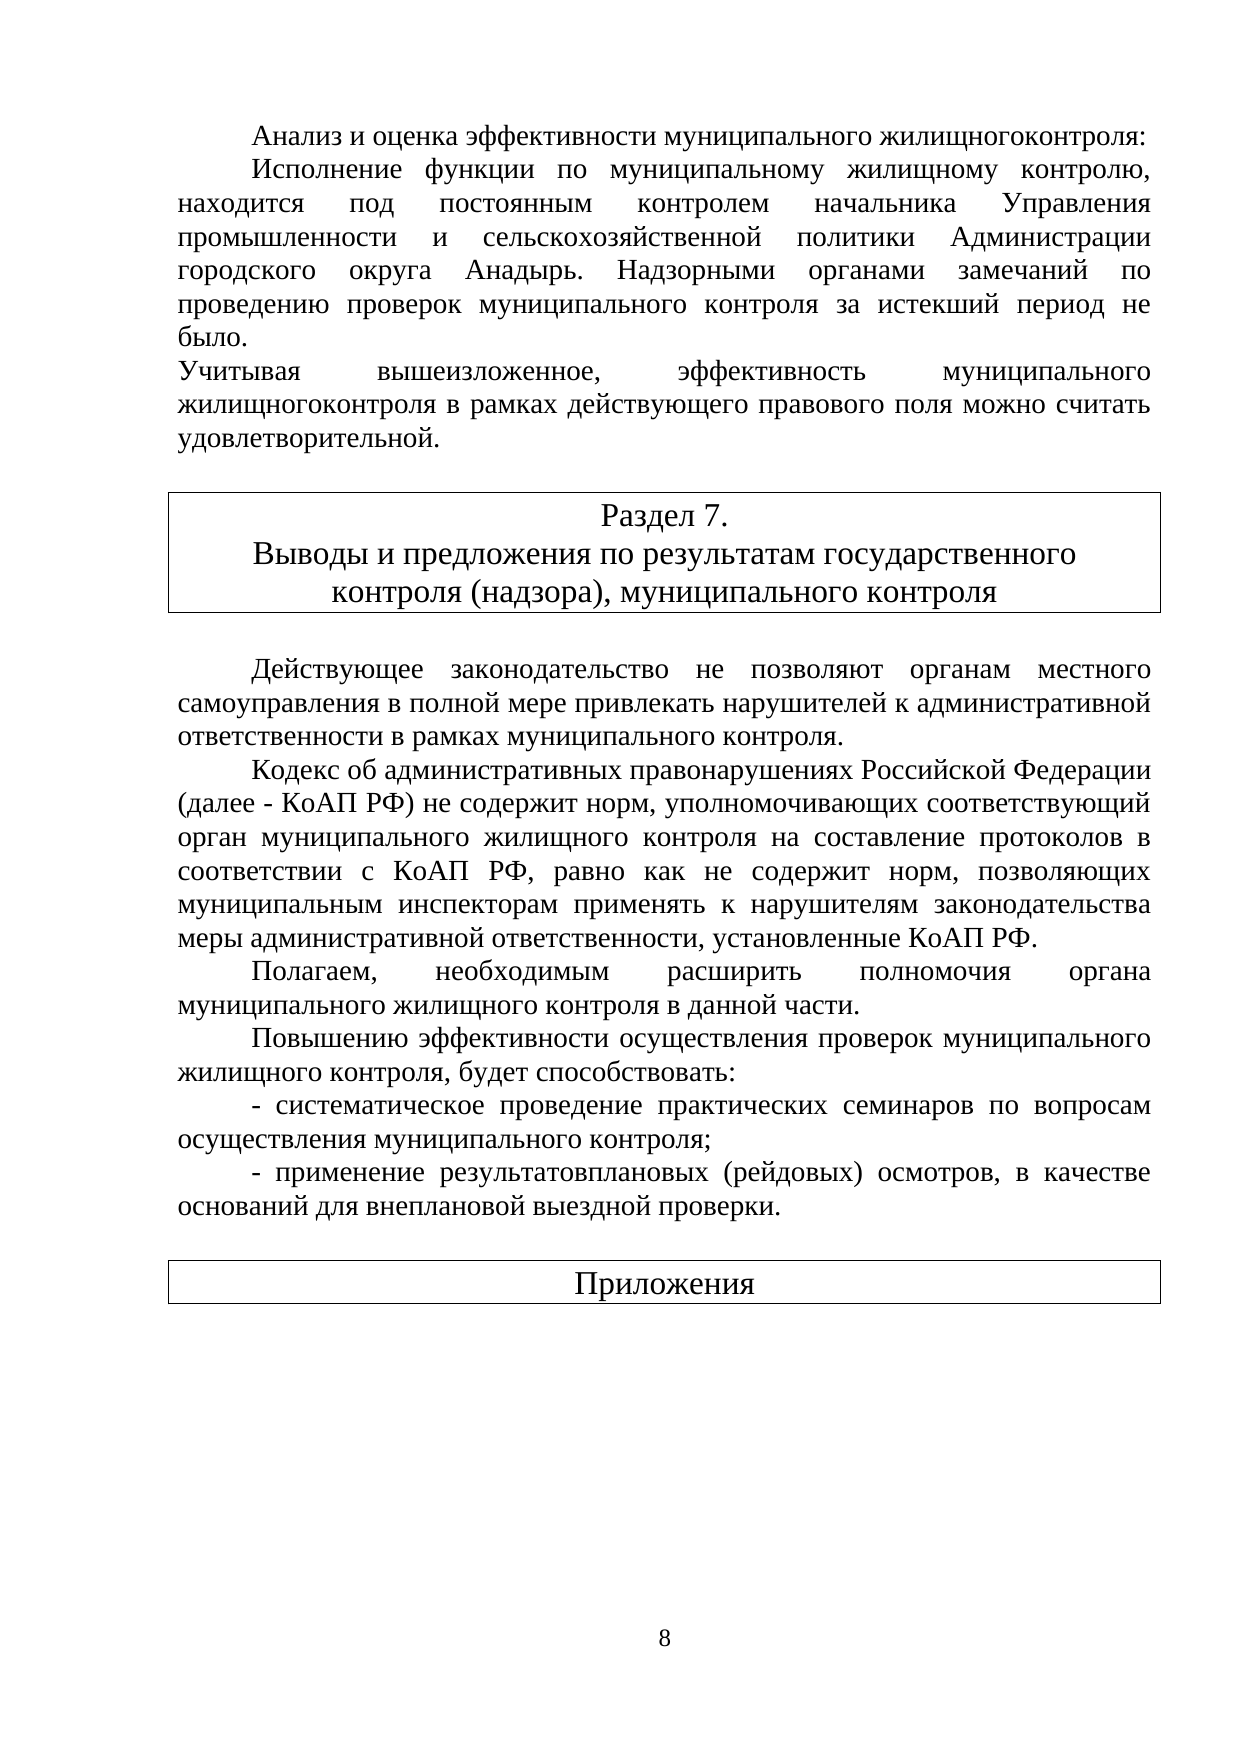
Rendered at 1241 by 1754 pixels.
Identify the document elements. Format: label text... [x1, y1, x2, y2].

text Повышению эффективности осуществления проверок муниципального жилищного контроля, будет способствовать: [177, 1020, 1152, 1087]
text - систематическое проведение практических семинаров по вопросам осуществления муниципального контроля; [177, 1087, 1152, 1154]
text Кодекс об административных правонарушениях Российской Федерации (далее - КоАП РФ) не содержит норм, уполномочивающих соответствующий орган муниципального жилищного контроля на составление протоколов в соответствии с КоАП РФ, равно как не содержит норм, позволяющих муниципальным инспекторам применять к нарушителям законодательства меры административной ответственности, установленные КоАП РФ. [177, 752, 1152, 953]
text контроля (надзора), муниципального контроля [169, 568, 1160, 612]
text Исполнение функции по муниципальному жилищному контролю, находится под постоянным контролем начальника Управления промышленности и сельскохозяйственной политики Администрации городского округа Анадырь. Надзорными органами замечаний по проведению проверок муниципального контроля за истекший период не было. [177, 152, 1152, 353]
text Действующее законодательство не позволяют органам местного самоуправления в полной мере привлекать нарушителей к административной ответственности в рамках муниципального контроля. [177, 651, 1152, 752]
text Выводы и предложения по результатам государственного [177, 533, 1152, 568]
text Анализ и оценка эффективности муниципального жилищногоконтроля: [177, 118, 1152, 152]
text Приложения [169, 1261, 1160, 1303]
text - применение результатовплановых (рейдовых) осмотров, в качестве оснований для внеплановой выездной проверки. [177, 1154, 1152, 1222]
text Полагаем, необходимым расширить полномочия органа муниципального жилищного контроля в данной части. [177, 953, 1152, 1020]
text Учитывая вышеизложенное, эффективность муниципального жилищногоконтроля в рамках действующего правового поля можно считать удовлетворительной. [177, 353, 1152, 453]
text Раздел 7. [169, 493, 1160, 533]
